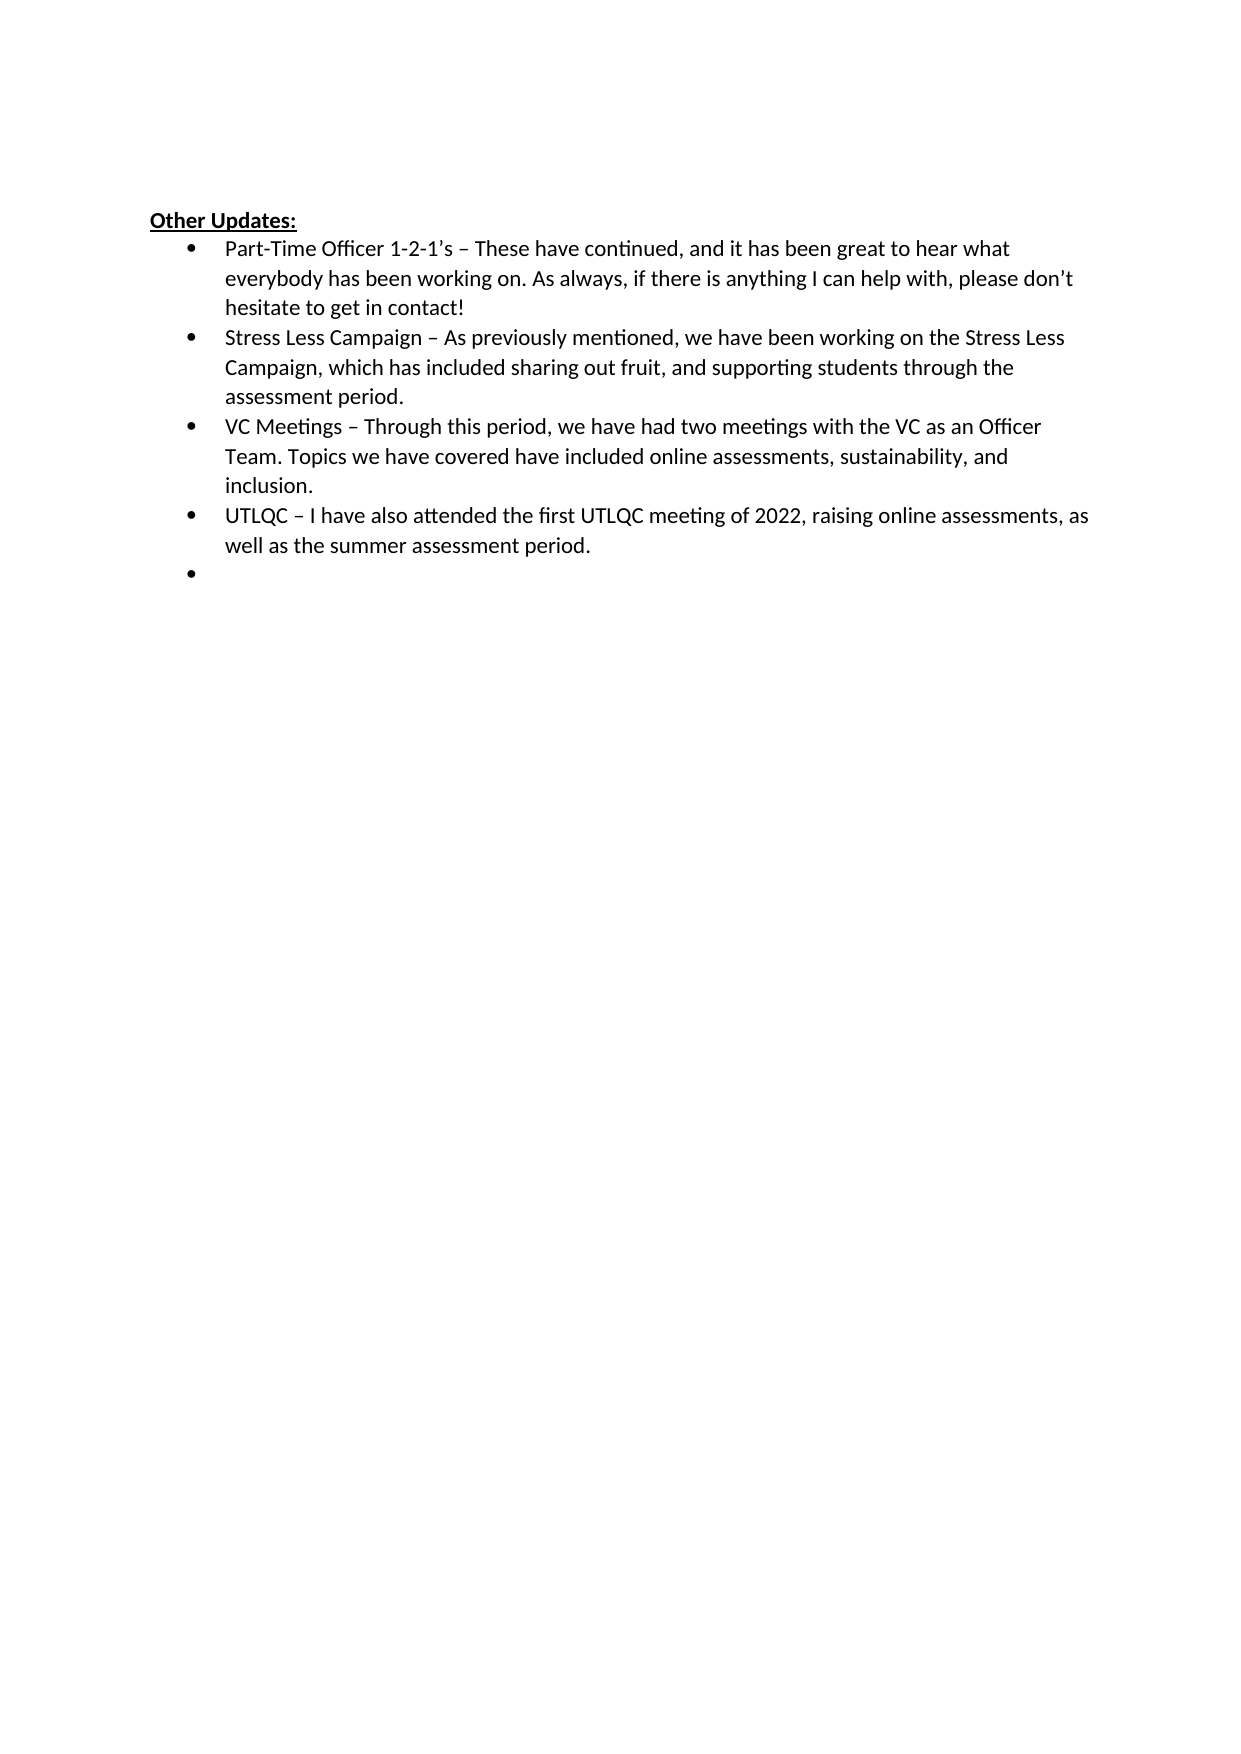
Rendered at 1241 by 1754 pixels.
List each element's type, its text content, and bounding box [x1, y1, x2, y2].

list VC Meetings – Through this period, we have had two meetings with the VC as an Officer Team. Topics we have covered have included online assessments, sustainability, and inclusion. [187, 412, 1090, 499]
list Stress Less Campaign – As previously mentioned, we have been working on the Stress Less Campaign, which has included sharing out fruit, and supporting students through the assessment period. [187, 323, 1090, 411]
list UTLQC – I have also attended the first UTLQC meeting of 2022, raising online assessments, as well as the summer assessment period. [187, 501, 1090, 559]
text Other Updates: [150, 206, 1090, 234]
list Part-Time Officer 1-2-1’s – These have continued, and it has been great to hear what everybody has been working on. As always, if there is anything I can help with, please don’t hesitate to get in contact! [187, 234, 1090, 321]
